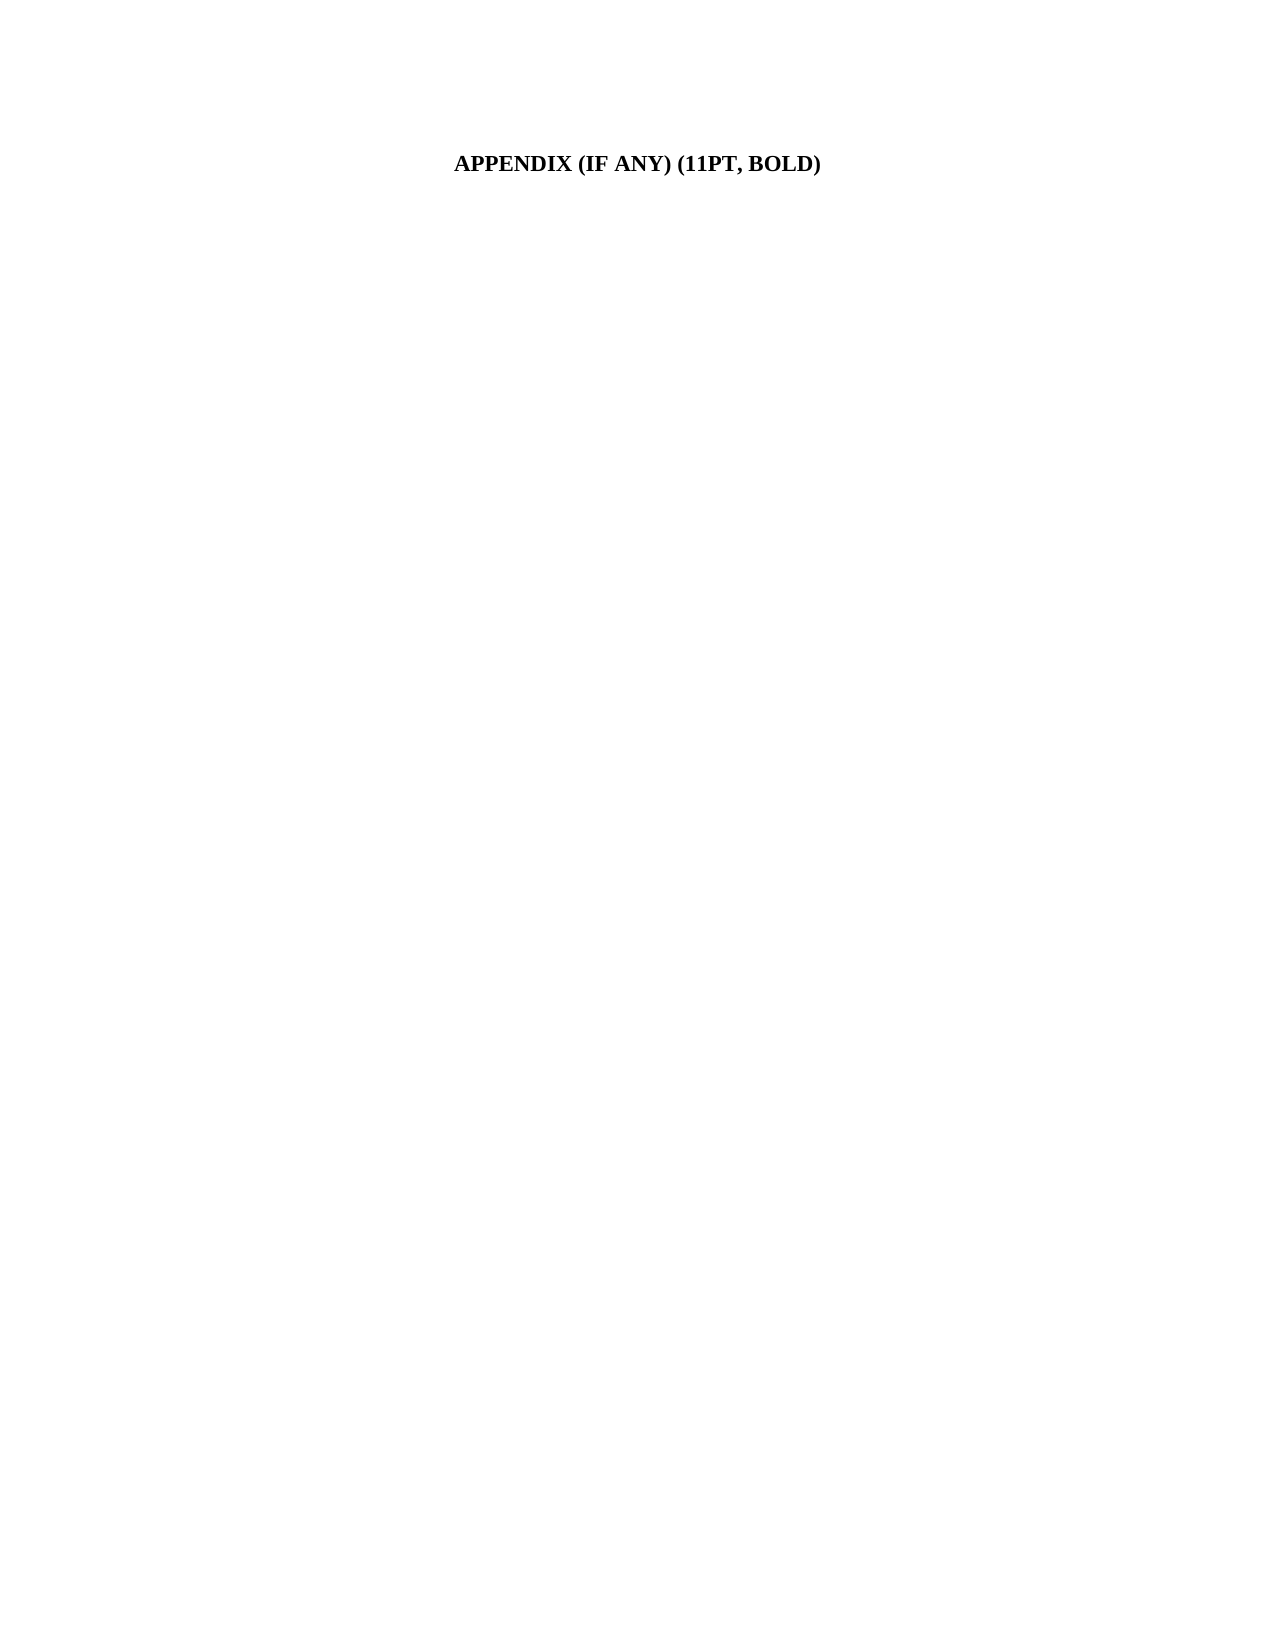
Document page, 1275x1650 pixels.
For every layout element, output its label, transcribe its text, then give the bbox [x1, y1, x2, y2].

text APPENDIX (IF ANY) (11PT, BOLD) [150, 150, 1125, 176]
